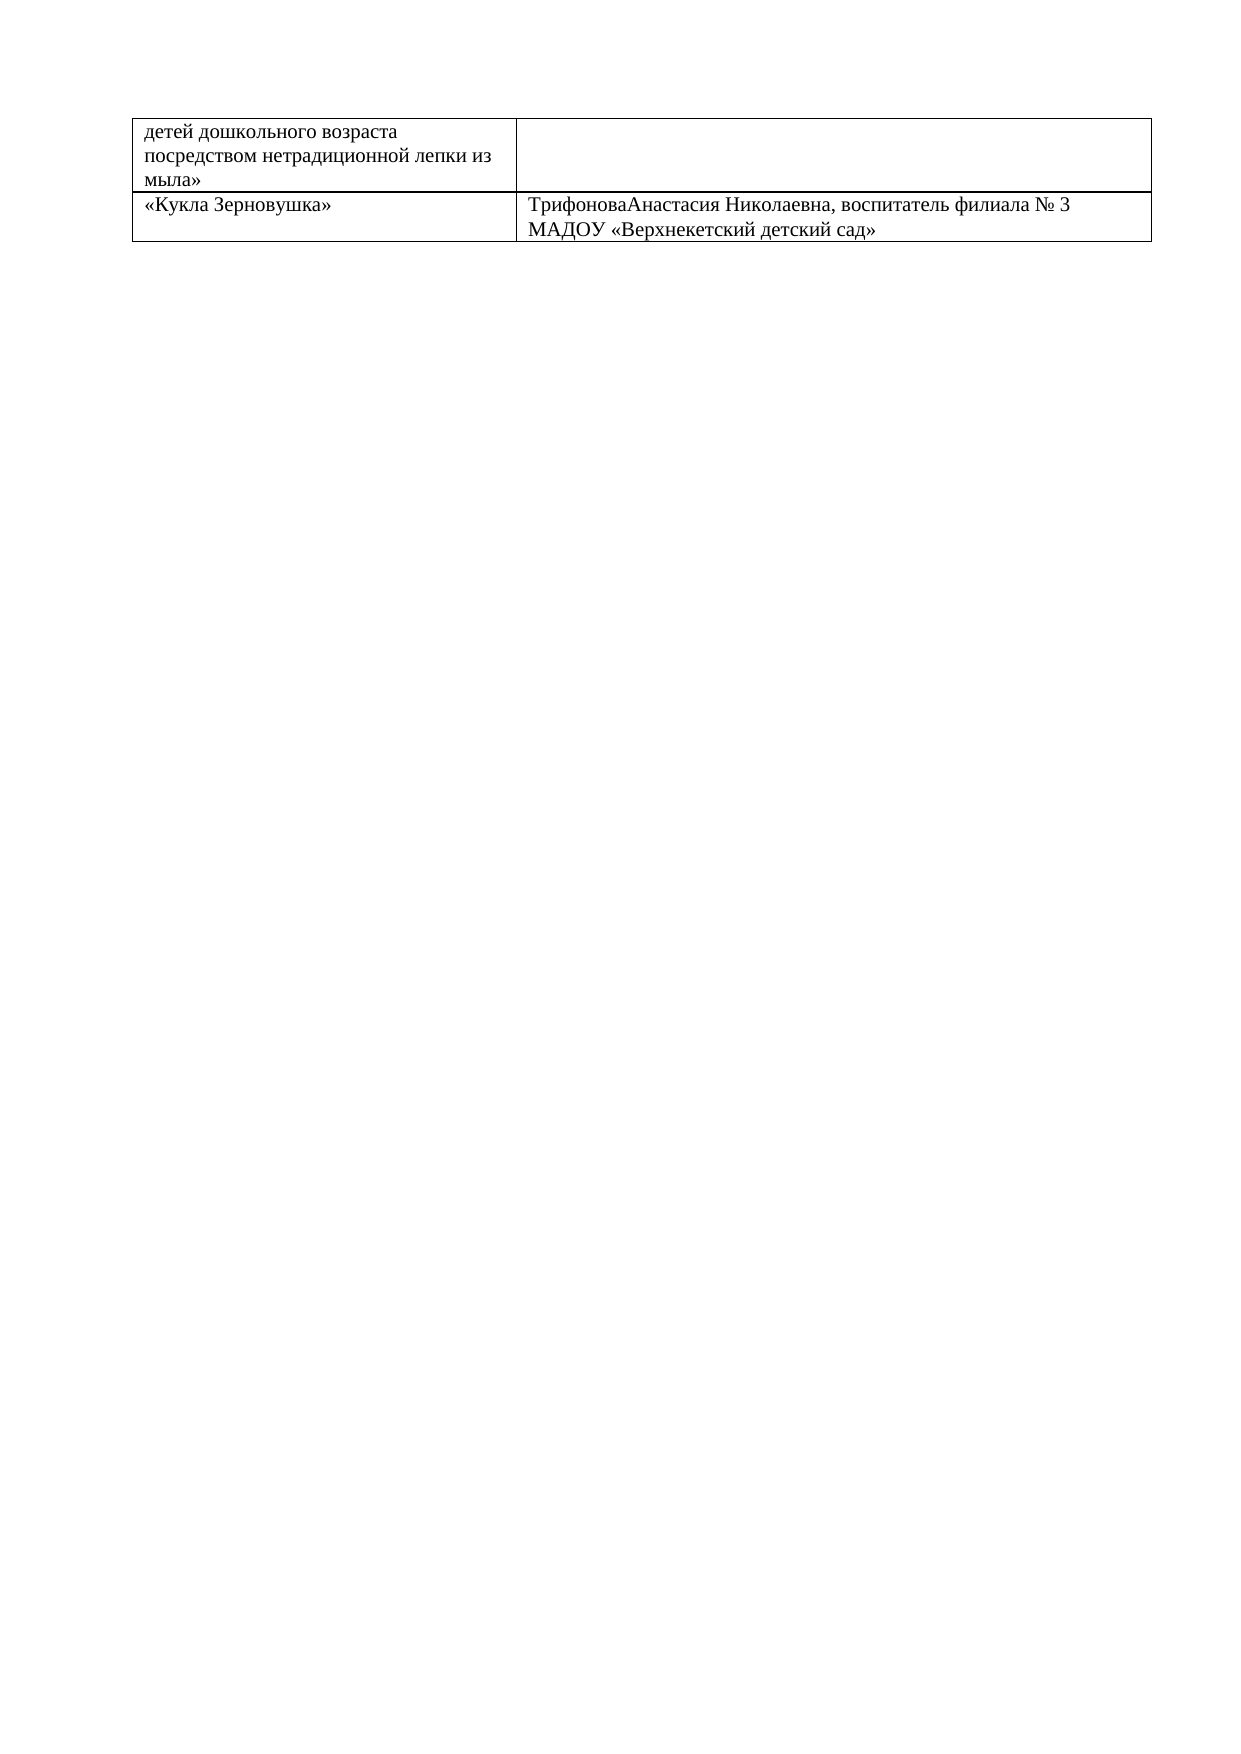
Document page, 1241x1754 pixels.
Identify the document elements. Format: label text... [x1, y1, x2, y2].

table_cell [517, 119, 1151, 191]
table_cell «Кукла Зерновушка» [133, 193, 516, 241]
table_cell ТрифоноваАнастасия Николаевна, воспитатель филиала № 3 МАДОУ «Верхнекетский детский сад» [517, 193, 1151, 241]
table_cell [133, 119, 516, 191]
